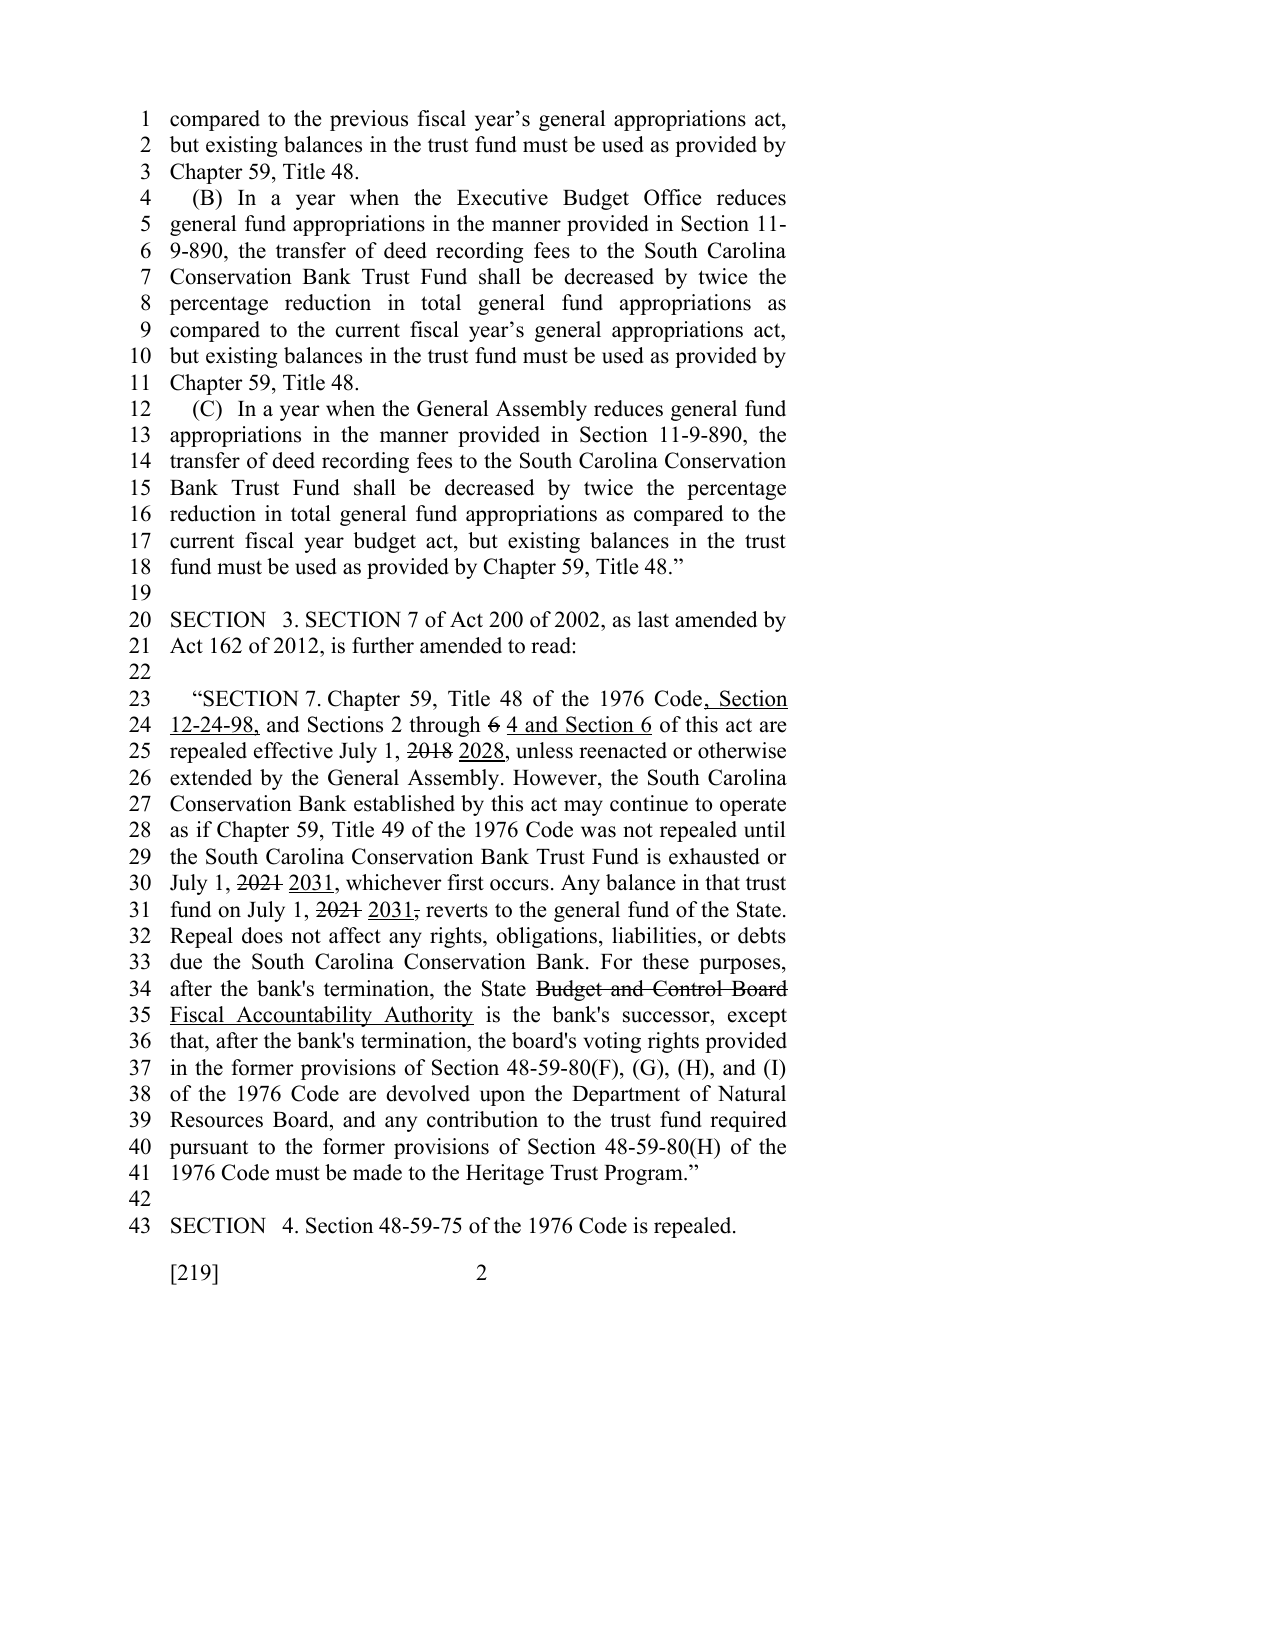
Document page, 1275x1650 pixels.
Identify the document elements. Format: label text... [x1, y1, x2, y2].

text “SECTION 7. Chapter 59, Title 48 of the 1976 Code, Section 12-24-98, and Sections 2 through 6 4 and Section 6 of this act are repealed effective July 1, 2018 2028, unless reenacted or otherwise extended by the General Assembly. However, the South Carolina Conservation Bank established by this act may continue to operate as if Chapter 59, Title 49 of the 1976 Code was not repealed until the South Carolina Conservation Bank Trust Fund is exhausted or July 1, 2021 2031, whichever first occurs. Any balance in that trust fund on July 1, 2021 2031, reverts to the general fund of the State. Repeal does not affect any rights, obligations, liabilities, or debts due the South Carolina Conservation Bank. For these purposes, after the bank's termination, the State Budget and Control Board Fiscal Accountability Authority is the bank's successor, except that, after the bank's termination, the board's voting rights provided in the former provisions of Section 48-59-80(F), (G), (H), and (I) of the 1976 Code are devolved upon the Department of Natural Resources Board, and any contribution to the trust fund required pursuant to the former provisions of Section 48-59-80(H) of the 1976 Code must be made to the Heritage Trust Program.” [169, 685, 787, 1186]
text (C) In a year when the General Assembly reduces general fund appropriations in the manner provided in Section 11-9-890, the transfer of deed recording fees to the South Carolina Conservation Bank Trust Fund shall be decreased by twice the percentage reduction in total general fund appropriations as compared to the current fiscal year budget act, but existing balances in the trust fund must be used as provided by Chapter 59, Title 48.” [169, 395, 787, 579]
text SECTION 3. SECTION 7 of Act 200 of 2002, as last amended by Act 162 of 2012, is further amended to read: [169, 606, 787, 658]
text SECTION 4. Section 48-59-75 of the 1976 Code is repealed. [169, 1212, 787, 1238]
text (B) In a year when the Executive Budget Office reduces general fund appropriations in the manner provided in Section 11-9-890, the transfer of deed recording fees to the South Carolina Conservation Bank Trust Fund shall be decreased by twice the percentage reduction in total general fund appropriations as compared to the current fiscal year’s general appropriations act, but existing balances in the trust fund must be used as provided by Chapter 59, Title 48. [169, 184, 787, 395]
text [169, 105, 787, 184]
